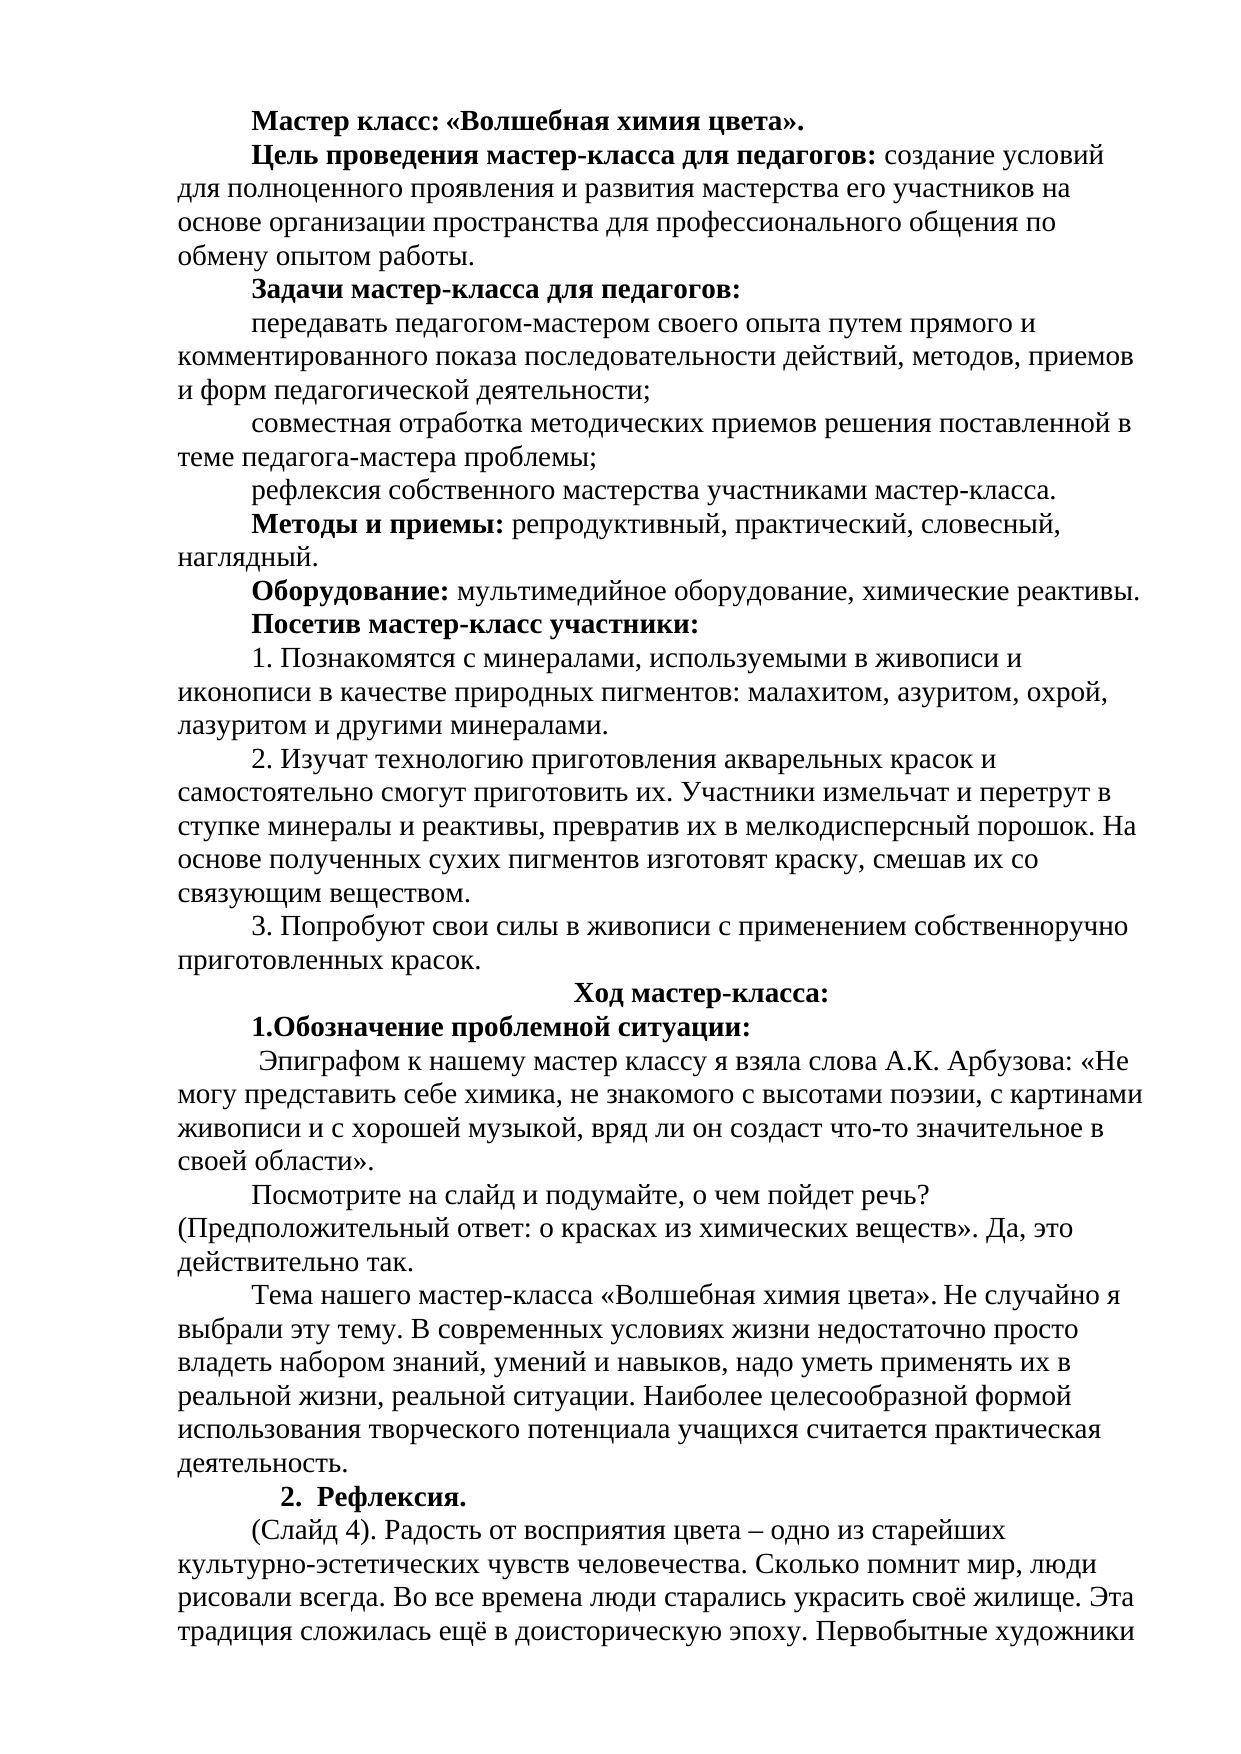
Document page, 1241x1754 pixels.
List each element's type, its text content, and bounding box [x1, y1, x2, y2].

text 1.Обозначение проблемной ситуации: [177, 1009, 1152, 1043]
text Посмотрите на слайд и подумайте, о чем пойдет речь? (Предположительный ответ: о красках из химических веществ». Да, это действительно так. [177, 1177, 1152, 1277]
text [177, 1512, 1152, 1646]
text Цель проведения мастер-класса для педагогов: создание условий для полноценного проявления и развития мастерства его участников на основе организации пространства для профессионального общения по обмену опытом работы. [177, 137, 1152, 271]
text 2. Рефлексия. [177, 1479, 1152, 1512]
text рефлексия собственного мастерства участниками мастер-класса. [177, 472, 1152, 506]
text Оборудование: мультимедийное оборудование, химические реактивы. [177, 573, 1152, 607]
text 2. Изучат технологию приготовления акварельных красок и самостоятельно смогут приготовить их. Участники измельчат и перетрут в ступке минералы и реактивы, превратив их в мелкодисперсный порошок. На основе полученных сухих пигментов изготовят краску, смешав их со связующим веществом. [177, 741, 1152, 908]
text совместная отработка методических приемов решения поставленной в теме педагога-мастера проблемы; [177, 405, 1152, 472]
text передавать педагогом-мастером своего опыта путем прямого и комментированного показа последовательности действий, методов, приемов и форм педагогической деятельности; [177, 305, 1152, 405]
text 3. Попробуют свои силы в живописи с применением собственноручно приготовленных красок. [177, 908, 1152, 976]
text Тема нашего мастер-класса «Волшебная химия цвета». Не случайно я выбрали эту тему. В современных условиях жизни недостаточно просто владеть набором знаний, умений и навыков, надо уметь применять их в реальной жизни, реальной ситуации. Наиболее целесообразной формой использования творческого потенциала учащихся считается практическая деятельность. [177, 1277, 1152, 1479]
text Мастер класс: «Волшебная химия цвета». [177, 103, 1152, 137]
text Ход мастер-класса: [177, 976, 1152, 1009]
text Посетив мастер-класс участники: [177, 607, 1152, 640]
text Эпиграфом к нашему мастер классу я взяла слова А.К. Арбузова: «Не могу представить себе химика, не знакомого с высотами поэзии, с картинами живописи и с хорошей музыкой, вряд ли он создаст что-то значительное в своей области». [177, 1043, 1152, 1177]
text Методы и приемы: репродуктивный, практический, словесный, наглядный. [177, 506, 1152, 573]
text 1. Познакомятся с минералами, используемыми в живописи и иконописи в качестве природных пигментов: малахитом, азуритом, охрой, лазуритом и другими минералами. [177, 640, 1152, 741]
text Задачи мастер-класса для педагогов: [177, 271, 1152, 305]
